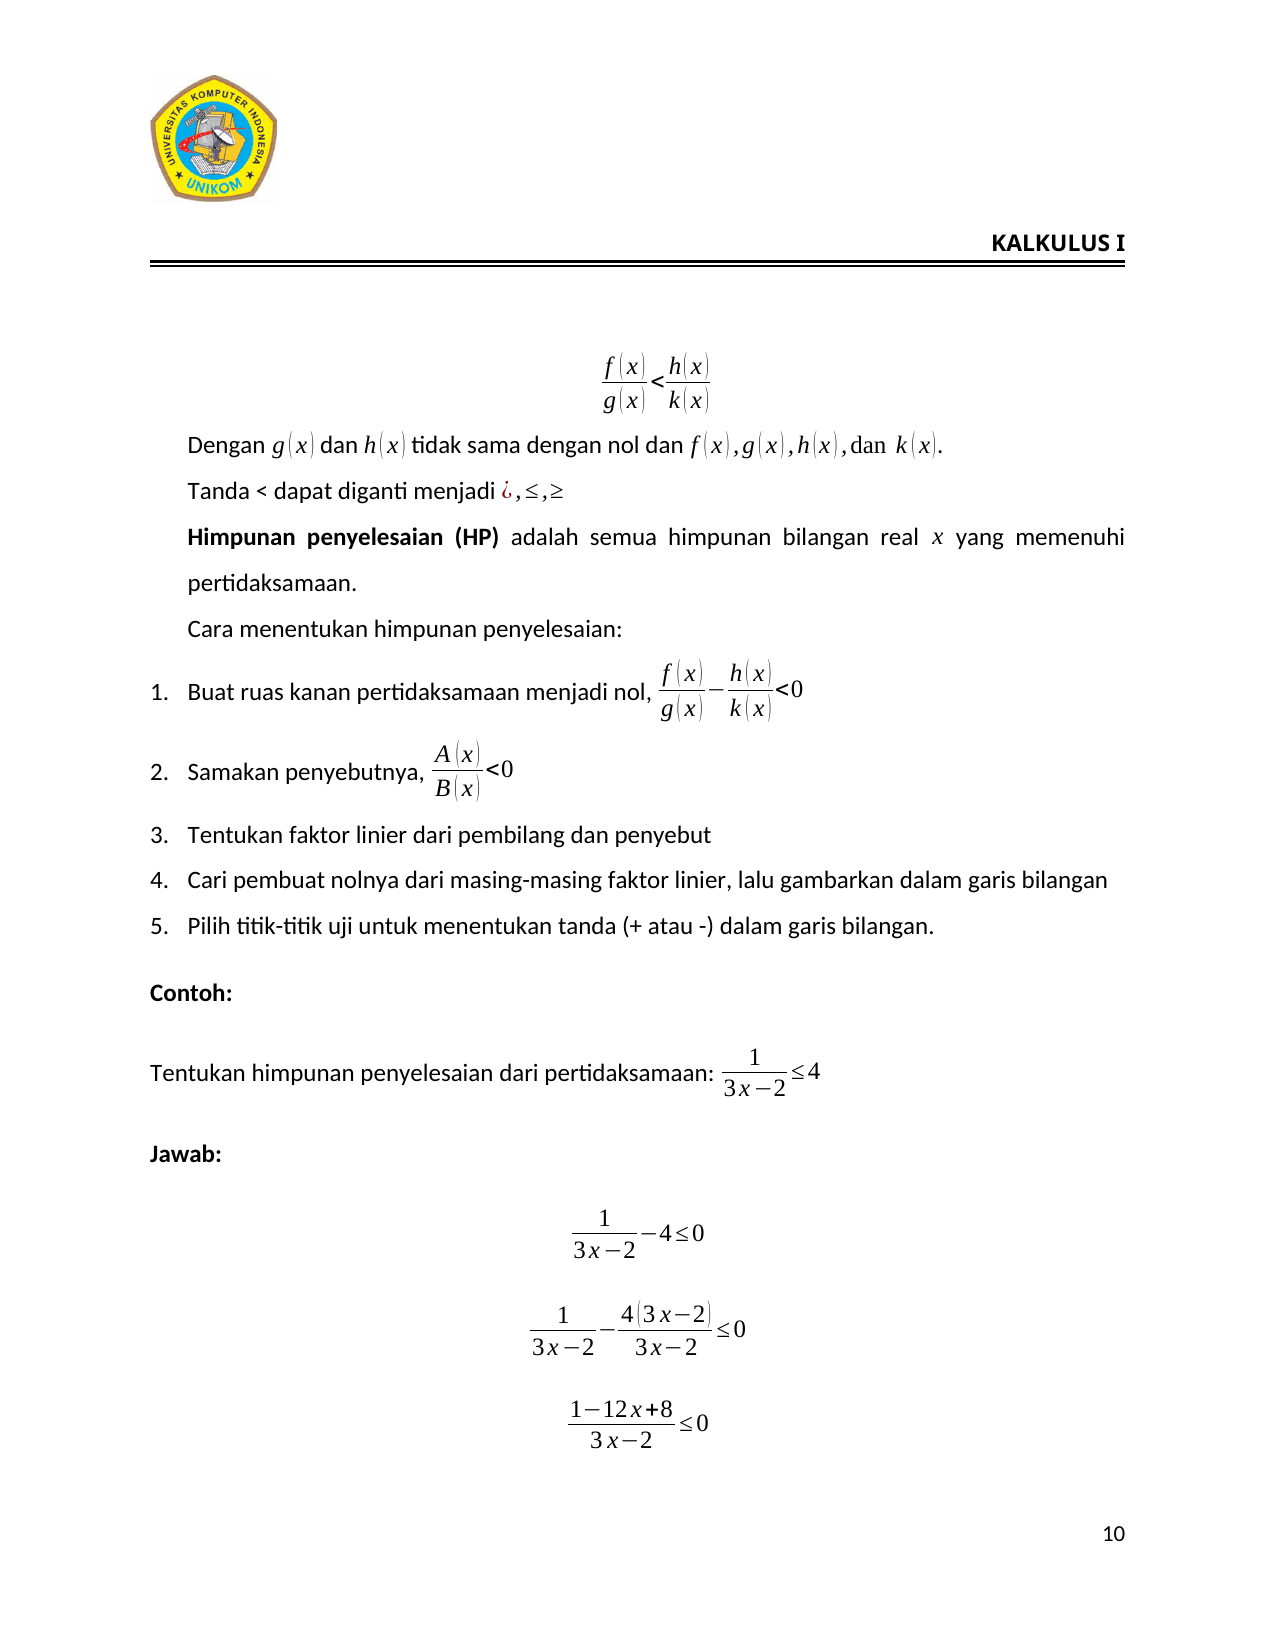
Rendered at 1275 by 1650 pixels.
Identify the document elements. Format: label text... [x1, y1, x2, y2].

list Cari pembuat nolnya dari masing-masing faktor linier, lalu gambarkan dalam garis bilangan [150, 864, 1125, 895]
list Pilih titik-titik uji untuk menentukan tanda (+ atau -) dalam garis bilangan. [150, 910, 1125, 941]
list Tanda < dapat diganti menjadi [187, 476, 1125, 506]
text Tentukan himpunan penyelesaian dari pertidaksamaan: [150, 1043, 1125, 1102]
list Dengan dan tidak sama dengan nol dan . [187, 430, 1125, 460]
picture [150, 75, 278, 202]
list Cara menentukan himpunan penyelesaian: [187, 613, 1125, 643]
list Buat ruas kanan pertidaksamaan menjadi nol, [150, 658, 1125, 723]
text Contoh: [150, 977, 1125, 1007]
list Tentukan faktor linier dari pembilang dan penyebut [150, 819, 1125, 849]
text Jawab: [150, 1138, 1125, 1169]
list Himpunan penyelesaian (HP) adalah semua himpunan bilangan real yang memenuhi pertidaksamaan. [187, 521, 1125, 597]
list Samakan penyebutnya, [150, 739, 1125, 804]
